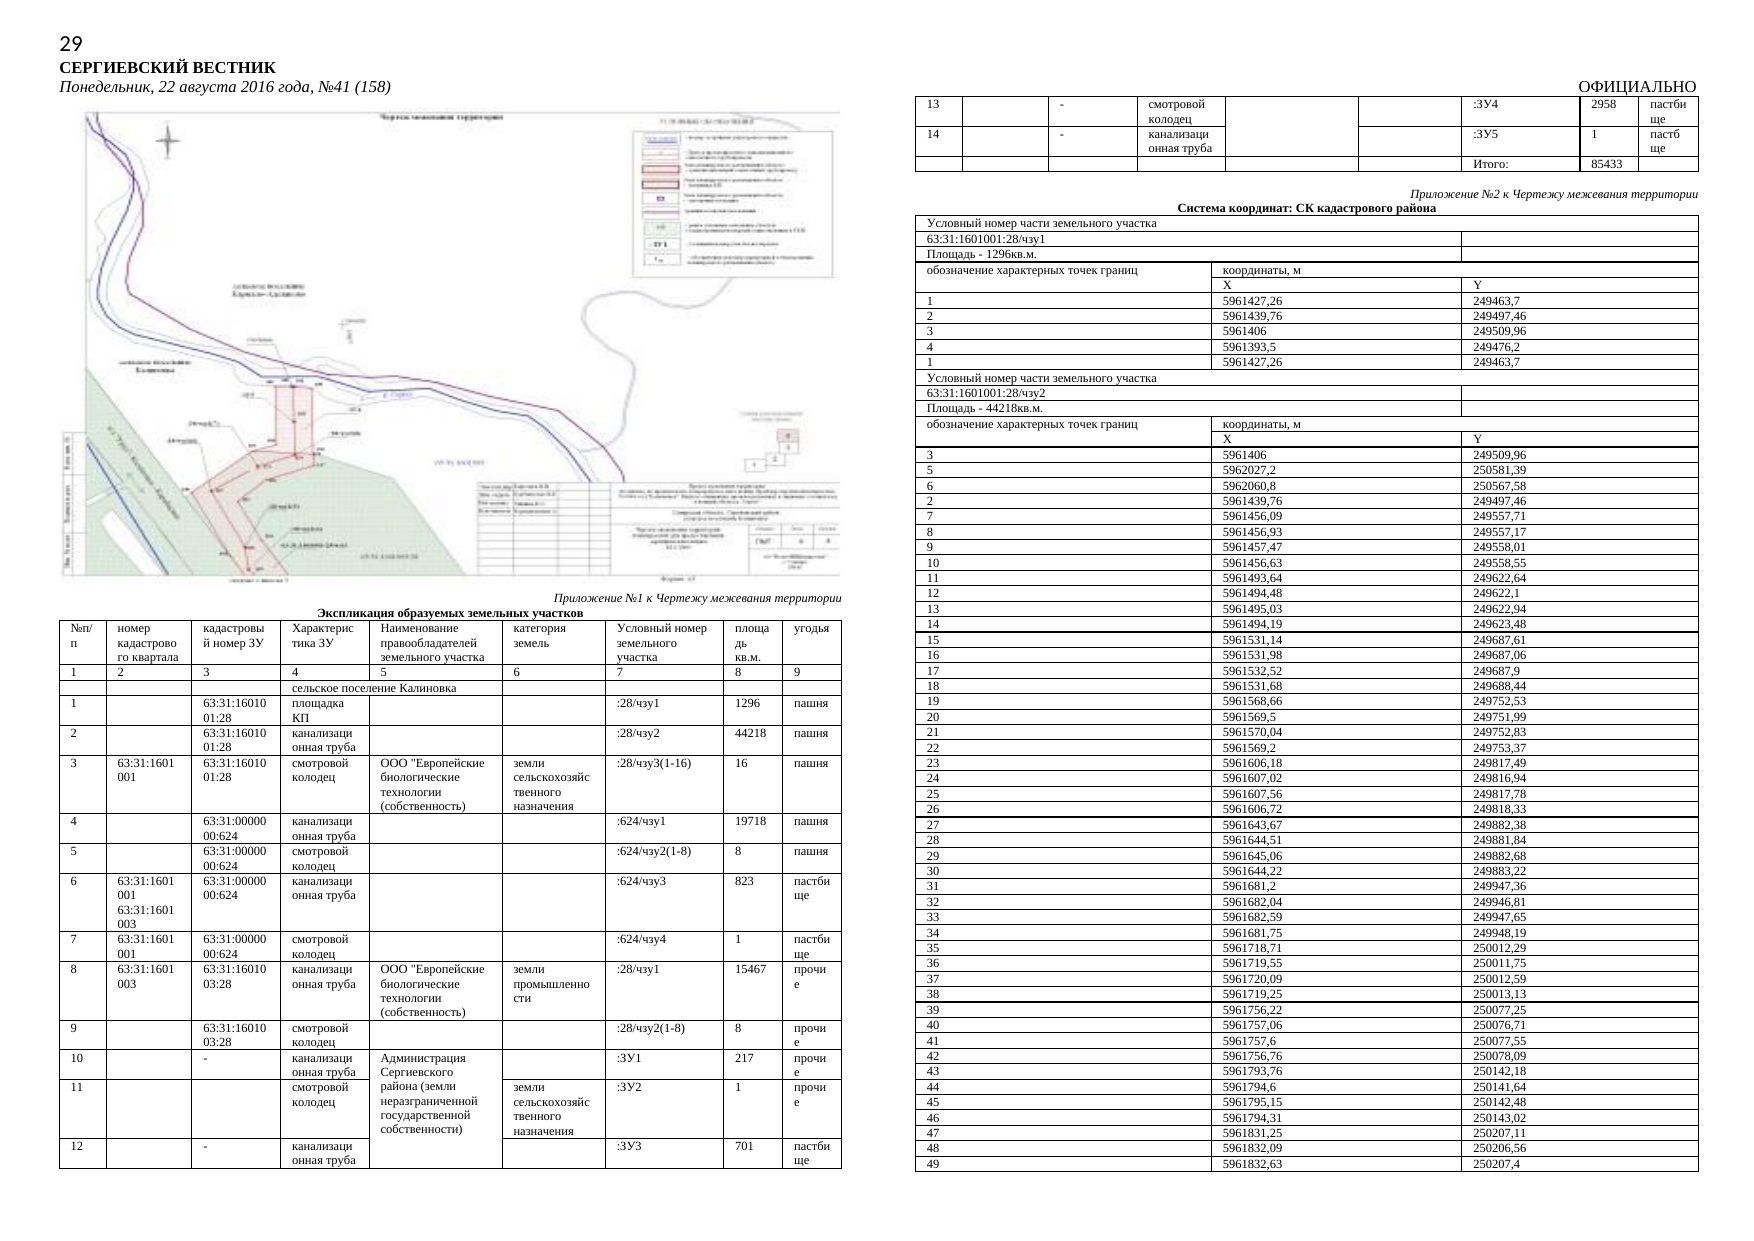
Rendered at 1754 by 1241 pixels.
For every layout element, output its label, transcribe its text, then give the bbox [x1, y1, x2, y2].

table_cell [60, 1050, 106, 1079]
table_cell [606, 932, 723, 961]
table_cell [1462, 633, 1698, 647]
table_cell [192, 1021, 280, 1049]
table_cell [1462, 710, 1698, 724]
picture [59, 96, 841, 592]
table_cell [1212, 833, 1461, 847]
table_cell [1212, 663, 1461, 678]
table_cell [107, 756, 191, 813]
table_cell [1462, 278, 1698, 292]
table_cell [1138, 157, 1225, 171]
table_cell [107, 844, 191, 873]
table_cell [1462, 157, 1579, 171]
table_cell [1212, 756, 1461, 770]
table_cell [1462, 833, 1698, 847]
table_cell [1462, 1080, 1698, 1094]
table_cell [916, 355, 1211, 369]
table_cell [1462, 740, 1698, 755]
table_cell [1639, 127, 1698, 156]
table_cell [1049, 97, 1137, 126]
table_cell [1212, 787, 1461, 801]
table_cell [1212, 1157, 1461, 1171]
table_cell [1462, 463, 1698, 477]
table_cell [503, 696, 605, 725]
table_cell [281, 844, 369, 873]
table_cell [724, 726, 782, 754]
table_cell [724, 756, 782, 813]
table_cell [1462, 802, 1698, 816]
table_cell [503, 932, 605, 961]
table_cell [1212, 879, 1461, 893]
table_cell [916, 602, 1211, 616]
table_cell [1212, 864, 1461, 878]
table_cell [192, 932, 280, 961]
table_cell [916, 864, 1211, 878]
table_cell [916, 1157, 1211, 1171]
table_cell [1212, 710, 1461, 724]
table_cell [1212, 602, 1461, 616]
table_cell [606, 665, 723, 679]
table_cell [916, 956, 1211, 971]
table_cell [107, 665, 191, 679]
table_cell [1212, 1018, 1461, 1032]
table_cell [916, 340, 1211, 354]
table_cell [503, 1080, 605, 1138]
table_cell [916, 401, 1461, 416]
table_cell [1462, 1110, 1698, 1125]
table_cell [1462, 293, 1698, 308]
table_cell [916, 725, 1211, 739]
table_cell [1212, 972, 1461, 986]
text Приложение №2 к Чертежу межевания территории [915, 186, 1698, 201]
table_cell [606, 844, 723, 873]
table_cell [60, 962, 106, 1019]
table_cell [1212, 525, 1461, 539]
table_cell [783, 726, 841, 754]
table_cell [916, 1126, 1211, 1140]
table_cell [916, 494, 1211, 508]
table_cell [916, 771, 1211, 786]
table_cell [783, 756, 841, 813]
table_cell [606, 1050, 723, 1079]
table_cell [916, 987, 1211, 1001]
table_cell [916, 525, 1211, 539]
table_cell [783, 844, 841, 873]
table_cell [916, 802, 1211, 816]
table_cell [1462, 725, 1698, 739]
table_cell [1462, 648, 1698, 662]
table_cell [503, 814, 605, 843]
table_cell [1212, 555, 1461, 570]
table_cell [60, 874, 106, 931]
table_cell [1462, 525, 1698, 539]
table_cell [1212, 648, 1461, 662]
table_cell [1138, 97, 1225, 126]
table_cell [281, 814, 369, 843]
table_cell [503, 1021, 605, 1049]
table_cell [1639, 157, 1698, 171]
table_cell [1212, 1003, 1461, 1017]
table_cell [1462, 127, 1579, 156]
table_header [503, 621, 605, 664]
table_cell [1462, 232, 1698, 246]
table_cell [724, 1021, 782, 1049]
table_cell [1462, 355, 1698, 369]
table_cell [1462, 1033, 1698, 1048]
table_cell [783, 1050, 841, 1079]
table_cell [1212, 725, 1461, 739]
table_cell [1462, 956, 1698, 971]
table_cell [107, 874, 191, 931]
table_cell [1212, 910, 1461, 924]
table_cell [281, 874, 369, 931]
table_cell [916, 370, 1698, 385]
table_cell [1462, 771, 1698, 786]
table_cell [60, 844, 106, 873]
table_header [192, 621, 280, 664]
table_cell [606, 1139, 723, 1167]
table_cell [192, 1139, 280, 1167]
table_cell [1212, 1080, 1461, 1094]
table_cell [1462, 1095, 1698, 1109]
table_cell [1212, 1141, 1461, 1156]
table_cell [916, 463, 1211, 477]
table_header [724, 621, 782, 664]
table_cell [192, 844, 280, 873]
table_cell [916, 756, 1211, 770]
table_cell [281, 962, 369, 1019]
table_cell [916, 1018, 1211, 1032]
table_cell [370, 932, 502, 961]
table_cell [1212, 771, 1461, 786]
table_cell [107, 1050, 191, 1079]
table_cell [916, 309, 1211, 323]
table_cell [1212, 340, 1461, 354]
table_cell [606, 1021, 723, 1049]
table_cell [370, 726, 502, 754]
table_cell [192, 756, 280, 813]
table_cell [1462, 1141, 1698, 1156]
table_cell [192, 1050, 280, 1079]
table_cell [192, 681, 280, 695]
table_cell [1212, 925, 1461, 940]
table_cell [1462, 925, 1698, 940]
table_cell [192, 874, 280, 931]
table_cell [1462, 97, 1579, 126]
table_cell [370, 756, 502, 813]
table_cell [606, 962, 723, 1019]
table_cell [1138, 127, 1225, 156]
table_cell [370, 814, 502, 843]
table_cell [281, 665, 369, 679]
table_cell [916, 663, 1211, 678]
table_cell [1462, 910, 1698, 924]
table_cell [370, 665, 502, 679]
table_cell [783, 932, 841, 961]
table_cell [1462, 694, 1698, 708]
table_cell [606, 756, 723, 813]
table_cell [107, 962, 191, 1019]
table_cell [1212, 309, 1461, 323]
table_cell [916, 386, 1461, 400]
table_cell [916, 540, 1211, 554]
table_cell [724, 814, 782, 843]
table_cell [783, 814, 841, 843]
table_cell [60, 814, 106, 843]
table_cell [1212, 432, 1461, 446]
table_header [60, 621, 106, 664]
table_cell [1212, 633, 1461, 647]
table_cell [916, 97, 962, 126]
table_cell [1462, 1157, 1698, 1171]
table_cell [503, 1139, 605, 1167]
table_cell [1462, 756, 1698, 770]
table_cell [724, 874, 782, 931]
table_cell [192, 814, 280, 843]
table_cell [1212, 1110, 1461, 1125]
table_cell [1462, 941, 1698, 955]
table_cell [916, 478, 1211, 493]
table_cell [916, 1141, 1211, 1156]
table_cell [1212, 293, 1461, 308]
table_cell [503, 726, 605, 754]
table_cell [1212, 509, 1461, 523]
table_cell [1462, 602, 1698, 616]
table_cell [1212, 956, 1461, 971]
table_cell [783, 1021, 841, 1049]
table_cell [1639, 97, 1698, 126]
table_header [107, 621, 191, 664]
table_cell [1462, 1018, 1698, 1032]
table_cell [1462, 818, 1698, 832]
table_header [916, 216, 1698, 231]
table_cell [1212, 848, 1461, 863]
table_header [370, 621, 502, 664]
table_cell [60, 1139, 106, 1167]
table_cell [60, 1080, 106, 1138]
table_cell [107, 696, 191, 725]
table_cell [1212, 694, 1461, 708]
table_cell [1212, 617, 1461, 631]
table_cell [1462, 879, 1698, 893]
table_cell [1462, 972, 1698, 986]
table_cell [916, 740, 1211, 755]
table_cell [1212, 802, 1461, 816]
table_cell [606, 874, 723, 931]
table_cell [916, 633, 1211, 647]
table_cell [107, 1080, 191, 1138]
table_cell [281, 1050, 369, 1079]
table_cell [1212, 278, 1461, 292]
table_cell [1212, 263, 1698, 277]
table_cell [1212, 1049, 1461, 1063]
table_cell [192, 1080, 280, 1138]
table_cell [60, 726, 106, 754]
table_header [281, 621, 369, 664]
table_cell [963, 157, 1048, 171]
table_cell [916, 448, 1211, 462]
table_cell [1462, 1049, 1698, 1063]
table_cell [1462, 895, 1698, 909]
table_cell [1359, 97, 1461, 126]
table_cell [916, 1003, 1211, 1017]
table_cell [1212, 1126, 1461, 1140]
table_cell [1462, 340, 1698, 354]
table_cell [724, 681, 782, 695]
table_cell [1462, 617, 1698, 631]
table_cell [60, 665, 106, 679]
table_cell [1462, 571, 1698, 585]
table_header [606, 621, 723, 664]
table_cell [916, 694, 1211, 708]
text Экспликация образуемых земельных участков [59, 606, 842, 620]
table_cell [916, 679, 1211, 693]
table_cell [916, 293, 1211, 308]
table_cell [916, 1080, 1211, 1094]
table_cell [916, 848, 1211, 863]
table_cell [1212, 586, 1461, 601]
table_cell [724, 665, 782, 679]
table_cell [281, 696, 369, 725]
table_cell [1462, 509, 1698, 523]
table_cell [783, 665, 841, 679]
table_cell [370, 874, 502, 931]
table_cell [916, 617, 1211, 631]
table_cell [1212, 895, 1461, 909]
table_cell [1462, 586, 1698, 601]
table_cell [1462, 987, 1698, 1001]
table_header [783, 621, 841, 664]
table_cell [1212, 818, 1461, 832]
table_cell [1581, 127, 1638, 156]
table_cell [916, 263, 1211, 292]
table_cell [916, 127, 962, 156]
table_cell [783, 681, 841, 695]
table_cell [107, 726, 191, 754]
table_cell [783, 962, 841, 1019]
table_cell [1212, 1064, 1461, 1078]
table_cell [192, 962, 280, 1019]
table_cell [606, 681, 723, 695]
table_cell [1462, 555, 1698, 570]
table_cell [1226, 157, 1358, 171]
text Система координат: СК кадастрового района [915, 201, 1698, 215]
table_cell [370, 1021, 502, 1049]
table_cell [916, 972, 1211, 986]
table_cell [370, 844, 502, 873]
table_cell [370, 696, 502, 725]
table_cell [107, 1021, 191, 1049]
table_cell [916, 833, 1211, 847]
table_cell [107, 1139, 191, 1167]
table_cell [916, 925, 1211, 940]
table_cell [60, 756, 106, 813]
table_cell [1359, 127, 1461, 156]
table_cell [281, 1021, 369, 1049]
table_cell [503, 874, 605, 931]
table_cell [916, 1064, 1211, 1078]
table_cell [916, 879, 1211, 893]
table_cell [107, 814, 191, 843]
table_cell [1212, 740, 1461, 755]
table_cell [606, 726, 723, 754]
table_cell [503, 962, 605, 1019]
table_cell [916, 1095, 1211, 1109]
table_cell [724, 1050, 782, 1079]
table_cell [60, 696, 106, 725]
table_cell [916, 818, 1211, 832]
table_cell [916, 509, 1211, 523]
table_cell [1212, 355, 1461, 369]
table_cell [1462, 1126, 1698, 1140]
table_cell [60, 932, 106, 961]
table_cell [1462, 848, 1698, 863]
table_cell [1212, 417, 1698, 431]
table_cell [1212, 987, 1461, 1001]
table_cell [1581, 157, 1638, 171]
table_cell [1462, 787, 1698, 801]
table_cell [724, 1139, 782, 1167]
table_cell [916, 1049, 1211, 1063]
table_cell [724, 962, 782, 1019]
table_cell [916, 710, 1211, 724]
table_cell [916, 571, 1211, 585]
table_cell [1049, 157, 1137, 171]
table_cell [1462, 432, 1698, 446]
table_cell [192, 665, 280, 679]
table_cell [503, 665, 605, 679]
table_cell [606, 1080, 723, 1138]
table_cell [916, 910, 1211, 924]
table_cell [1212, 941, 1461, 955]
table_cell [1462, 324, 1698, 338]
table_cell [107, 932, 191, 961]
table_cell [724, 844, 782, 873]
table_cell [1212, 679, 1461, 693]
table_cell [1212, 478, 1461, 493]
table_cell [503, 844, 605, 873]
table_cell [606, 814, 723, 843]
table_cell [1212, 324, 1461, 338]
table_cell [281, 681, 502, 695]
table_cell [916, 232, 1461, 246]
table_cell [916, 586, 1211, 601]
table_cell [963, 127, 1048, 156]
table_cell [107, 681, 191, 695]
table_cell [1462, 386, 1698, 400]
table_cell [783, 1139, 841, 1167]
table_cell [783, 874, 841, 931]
text Приложение №1 к Чертежу межевания территории [59, 591, 842, 606]
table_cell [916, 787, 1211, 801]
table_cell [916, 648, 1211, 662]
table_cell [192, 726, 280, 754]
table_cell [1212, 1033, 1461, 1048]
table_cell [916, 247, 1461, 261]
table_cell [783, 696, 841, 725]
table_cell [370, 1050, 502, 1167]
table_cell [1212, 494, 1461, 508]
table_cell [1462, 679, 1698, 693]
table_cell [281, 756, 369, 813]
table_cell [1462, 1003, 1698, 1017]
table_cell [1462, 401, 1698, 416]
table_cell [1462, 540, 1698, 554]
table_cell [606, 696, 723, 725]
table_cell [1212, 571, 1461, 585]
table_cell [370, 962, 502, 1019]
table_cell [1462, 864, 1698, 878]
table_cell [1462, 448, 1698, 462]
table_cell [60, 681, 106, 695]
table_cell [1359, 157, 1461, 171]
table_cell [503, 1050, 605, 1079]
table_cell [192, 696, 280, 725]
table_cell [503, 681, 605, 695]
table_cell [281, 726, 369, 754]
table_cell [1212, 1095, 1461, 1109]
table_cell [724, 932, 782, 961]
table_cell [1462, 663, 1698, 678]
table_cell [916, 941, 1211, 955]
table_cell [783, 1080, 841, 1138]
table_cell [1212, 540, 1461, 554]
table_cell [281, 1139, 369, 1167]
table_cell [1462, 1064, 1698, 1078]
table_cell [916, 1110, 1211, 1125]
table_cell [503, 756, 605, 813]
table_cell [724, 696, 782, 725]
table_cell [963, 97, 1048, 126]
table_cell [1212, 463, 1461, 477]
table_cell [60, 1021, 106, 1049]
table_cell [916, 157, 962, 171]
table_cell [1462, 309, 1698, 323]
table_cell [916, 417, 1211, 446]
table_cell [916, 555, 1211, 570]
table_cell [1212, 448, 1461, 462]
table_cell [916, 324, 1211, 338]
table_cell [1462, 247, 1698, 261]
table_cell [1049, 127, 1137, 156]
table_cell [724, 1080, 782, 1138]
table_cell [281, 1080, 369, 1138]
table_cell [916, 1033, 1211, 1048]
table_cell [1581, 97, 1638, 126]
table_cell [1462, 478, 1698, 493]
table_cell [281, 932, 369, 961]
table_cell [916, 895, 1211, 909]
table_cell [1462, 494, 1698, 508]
